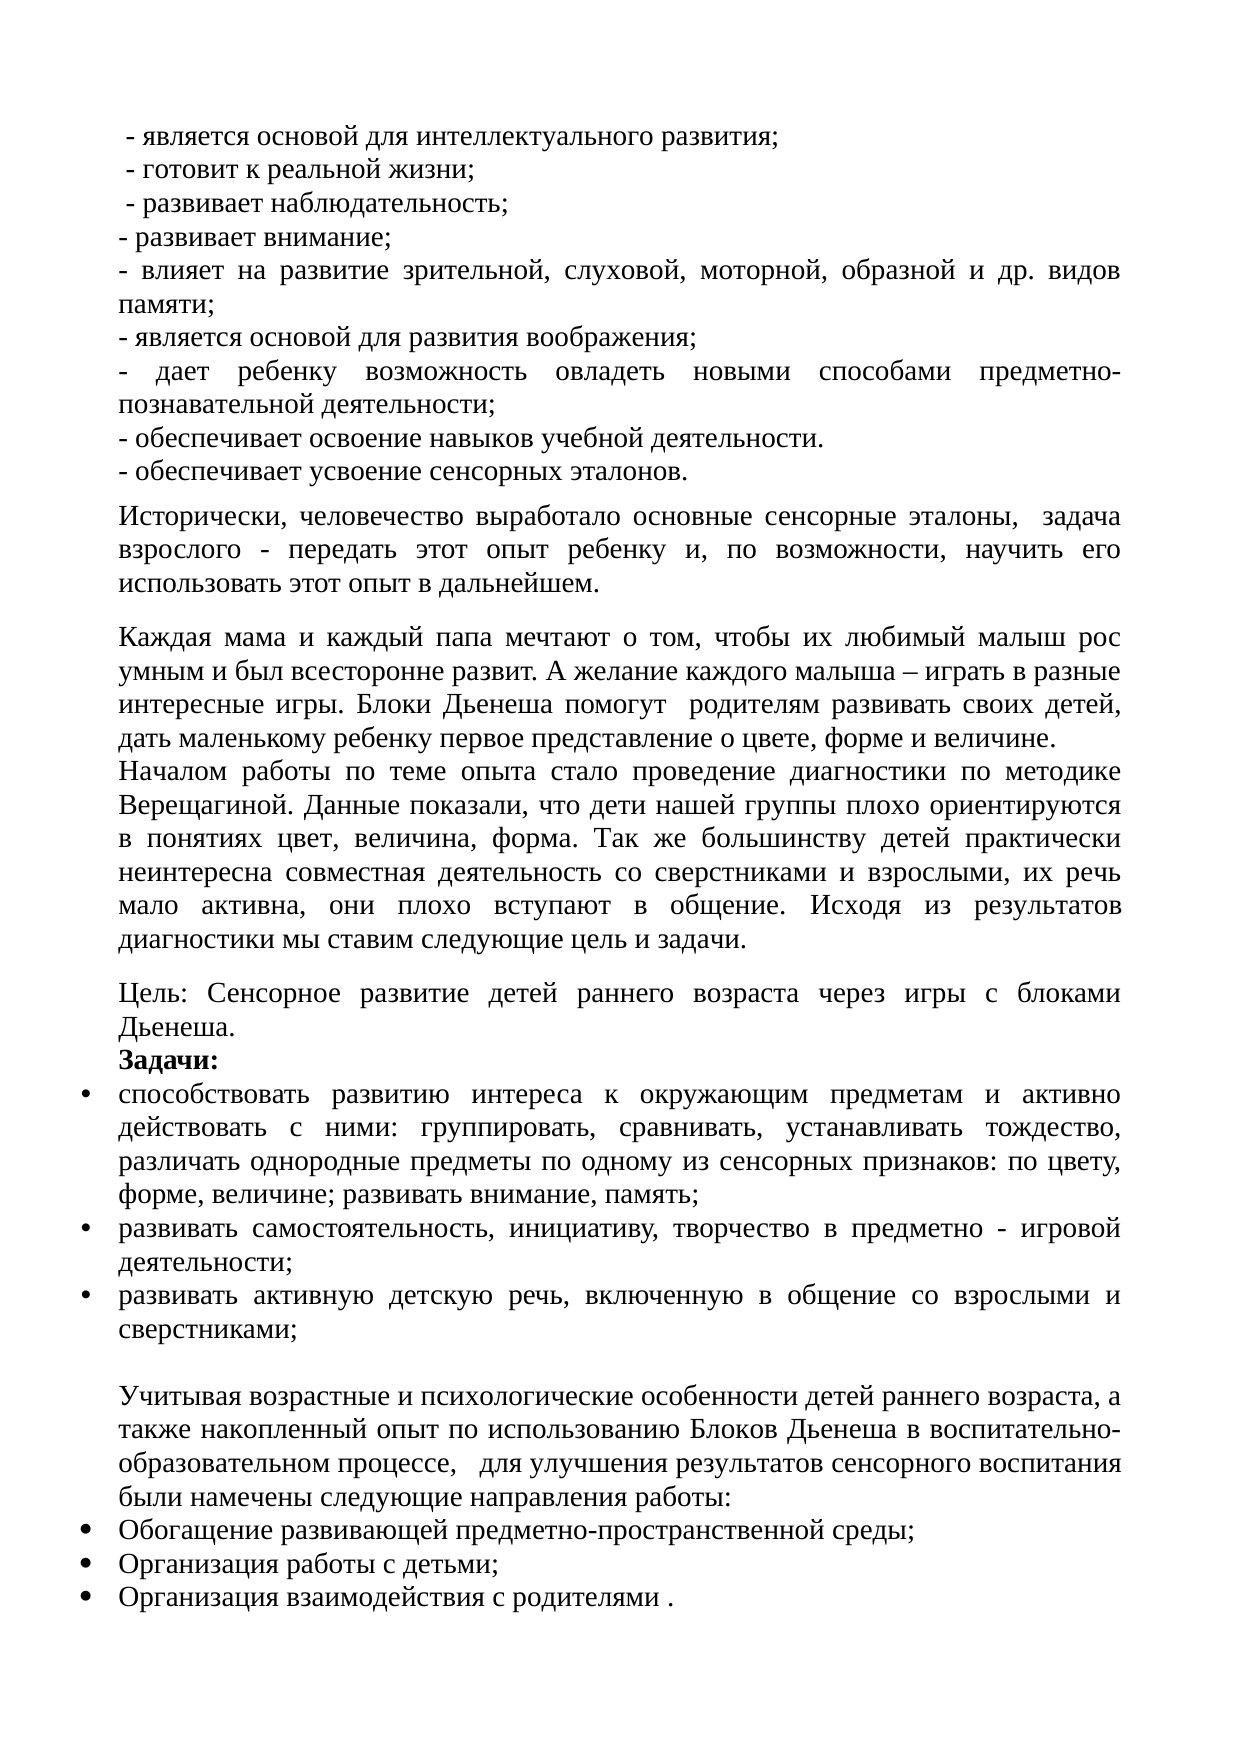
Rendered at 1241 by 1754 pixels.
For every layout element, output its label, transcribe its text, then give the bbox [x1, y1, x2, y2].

text - является основой для интеллектуального развития; [118, 118, 1122, 152]
text - является основой для развития воображения; [118, 319, 1122, 353]
text Исторически, человечество выработало основные сенсорные эталоны, задача взрослого - передать этот опыт ребенку и, по возможности, научить его использовать этот опыт в дальнейшем. [118, 498, 1122, 598]
list развивать активную детскую речь, включенную в общение со взрослыми и сверстниками; [81, 1277, 1122, 1344]
text - обеспечивает усвоение сенсорных эталонов. [118, 453, 1122, 487]
text Каждая мама и каждый папа мечтают о том, чтобы их любимый малыш рос умным и был всесторонне развит. А желание каждого малыша – играть в разные интересные игры. Блоки Дьенеша помогут родителям развивать своих детей, дать маленькому ребенку первое представление о цвете, форме и величине. [118, 619, 1122, 753]
text Задачи: [118, 1042, 1122, 1076]
text - обеспечивает освоение навыков учебной деятельности. [118, 420, 1122, 453]
text Началом работы по теме опыта стало проведение диагностики по методике Верещагиной. Данные показали, что дети нашей группы плохо ориентируются в понятиях цвет, величина, форма. Так же большинству детей практически неинтересна совместная деятельность со сверстниками и взрослыми, их речь мало активна, они плохо вступают в общение. Исходя из результатов диагностики мы ставим следующие цель и задачи. [118, 753, 1122, 954]
text - влияет на развитие зрительной, слуховой, моторной, образной и др. видов памяти; [118, 252, 1122, 319]
list Обогащение развивающей предметно-пространственной среды; [81, 1512, 1122, 1546]
text Учитывая возрастные и психологические особенности детей раннего возраста, а также накопленный опыт по использованию Блоков Дьенеша в воспитательно-образовательном процессе, для улучшения результатов сенсорного воспитания были намечены следующие направления работы: [118, 1378, 1122, 1512]
list Организация взаимодействия с родителями . [81, 1579, 1122, 1613]
text Цель: Сенсорное развитие детей раннего возраста через игры с блоками Дьенеша. [118, 975, 1122, 1042]
list способствовать развитию интереса к окружающим предметам и активно действовать с ними: группировать, сравнивать, устанавливать тождество, различать однородные предметы по одному из сенсорных признаков: по цвету, форме, величине; развивать внимание, память; [81, 1076, 1122, 1210]
text - развивает внимание; [118, 219, 1122, 252]
list Организация работы с детьми; [81, 1546, 1122, 1579]
text - готовит к реальной жизни; [118, 152, 1122, 185]
list развивать самостоятельность, инициативу, творчество в предметно - игровой деятельности; [81, 1210, 1122, 1277]
text - развивает наблюдательность; [118, 185, 1122, 219]
text - дает ребенку возможность овладеть новыми способами предметно- познавательной деятельности; [118, 353, 1122, 420]
